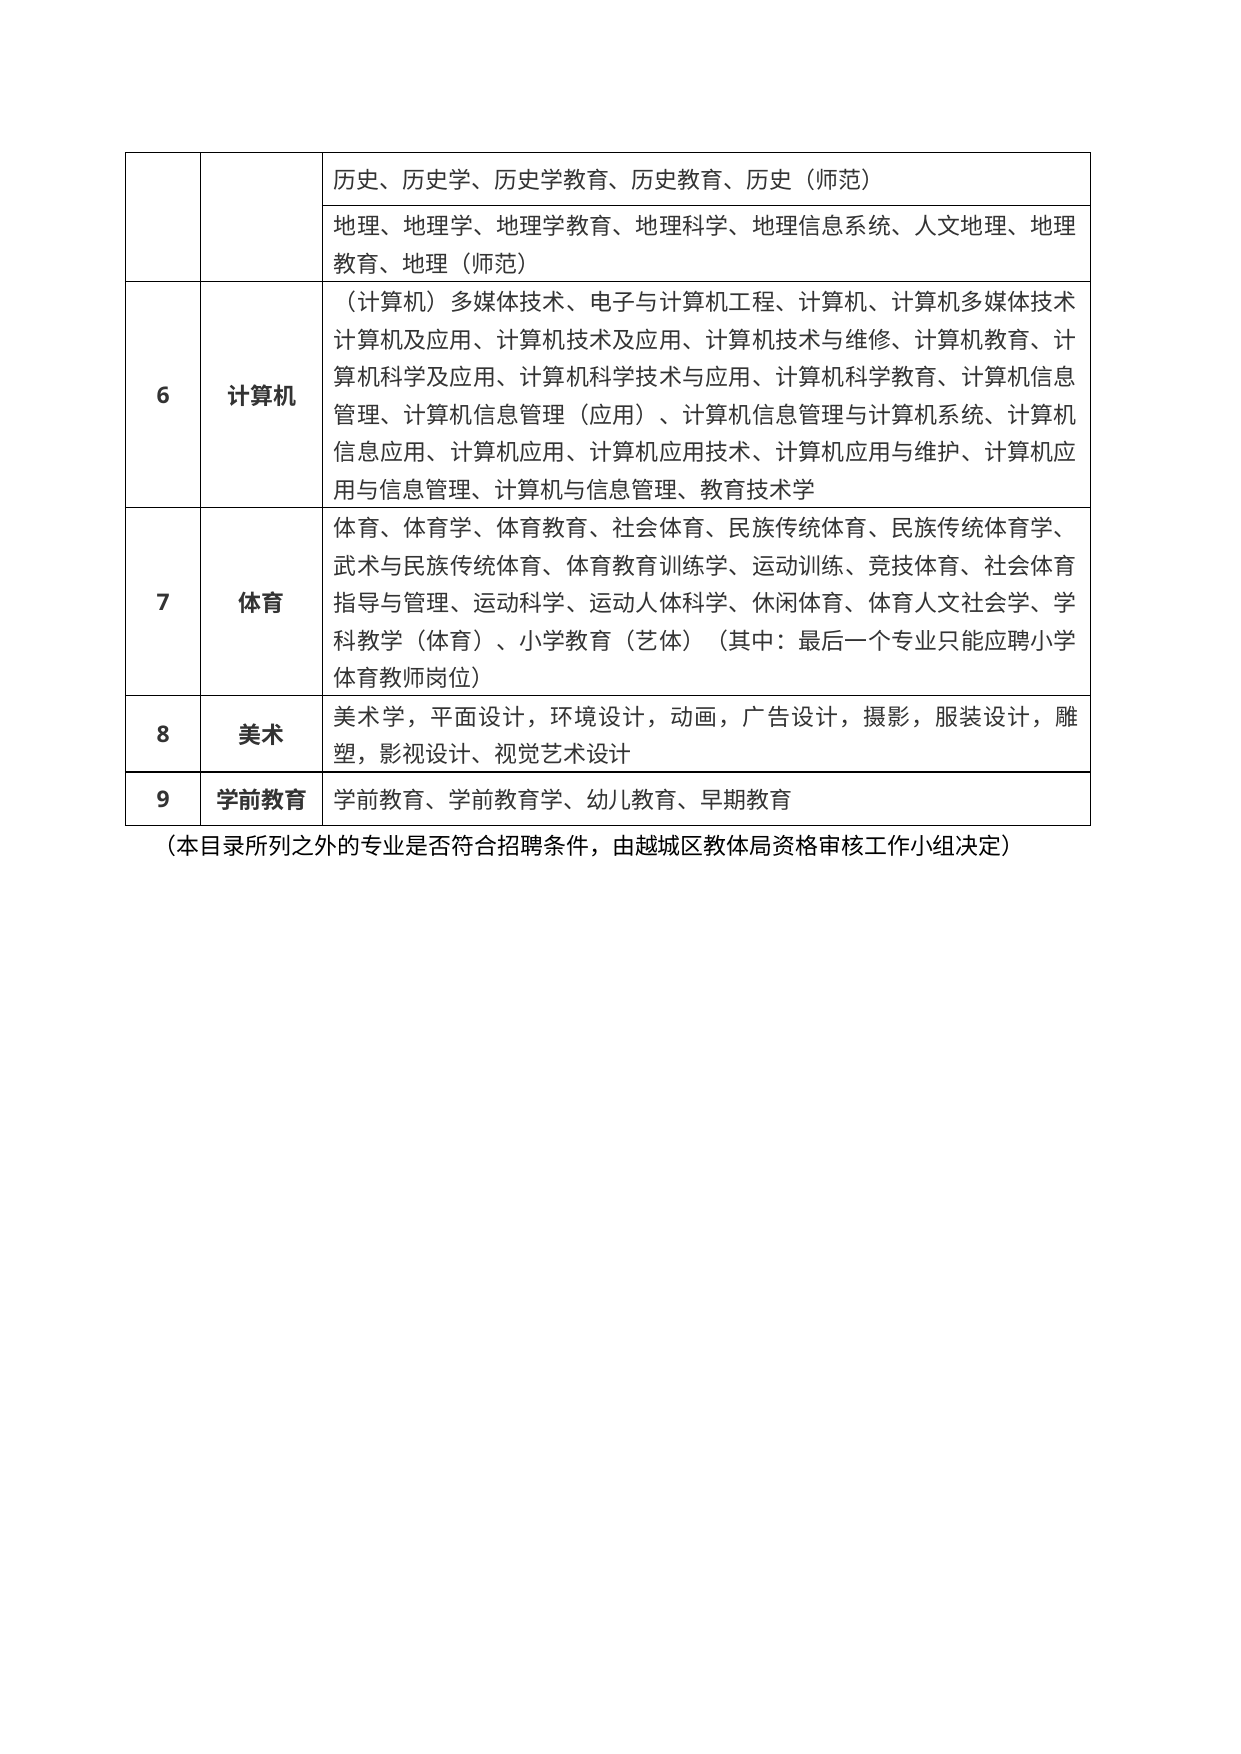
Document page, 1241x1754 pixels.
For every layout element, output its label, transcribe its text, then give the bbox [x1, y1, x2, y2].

table_cell 学前教育、学前教育学、幼儿教育、早期教育 [323, 773, 1090, 824]
table_cell 地理、地理学、地理学教育、地理科学、地理信息系统、人文地理、地理教育、地理（师范） [323, 206, 1090, 281]
table_cell 9 [126, 773, 200, 824]
table_cell 计算机 [201, 282, 322, 507]
text （本目录所列之外的专业是否符合招聘条件，由越城区教体局资格审核工作小组决定） [153, 826, 1087, 863]
table_cell 体育、体育学、体育教育、社会体育、民族传统体育、民族传统体育学、武术与民族传统体育、体育教育训练学、运动训练、竞技体育、社会体育指导与管理、运动科学、运动人体科学、休闲体育、体育人文社会学、学科教学（体育）、小学教育（艺体）（其中：最后一个专业只能应聘小学体育教师岗位） [323, 508, 1090, 695]
table_cell 学前教育 [201, 773, 322, 824]
table_cell 8 [126, 696, 200, 771]
table_cell 6 [126, 282, 200, 507]
table_cell 7 [126, 508, 200, 695]
table_cell 美术学，平面设计，环境设计，动画，广告设计，摄影，服装设计，雕塑，影视设计、视觉艺术设计 [323, 696, 1090, 771]
table_cell （计算机）多媒体技术、电子与计算机工程、计算机、计算机多媒体技术计算机及应用、计算机技术及应用、计算机技术与维修、计算机教育、计算机科学及应用、计算机科学技术与应用、计算机科学教育、计算机信息管理、计算机信息管理（应用）、计算机信息管理与计算机系统、计算机信息应用、计算机应用、计算机应用技术、计算机应用与维护、计算机应用与信息管理、计算机与信息管理、教育技术学 [323, 282, 1090, 507]
table_cell 社会 [201, 153, 322, 281]
table_cell 体育 [201, 508, 322, 695]
table_cell 5 [126, 153, 200, 281]
table_cell 美术 [201, 696, 322, 771]
table_cell 历史、历史学、历史学教育、历史教育、历史（师范） [323, 153, 1090, 205]
